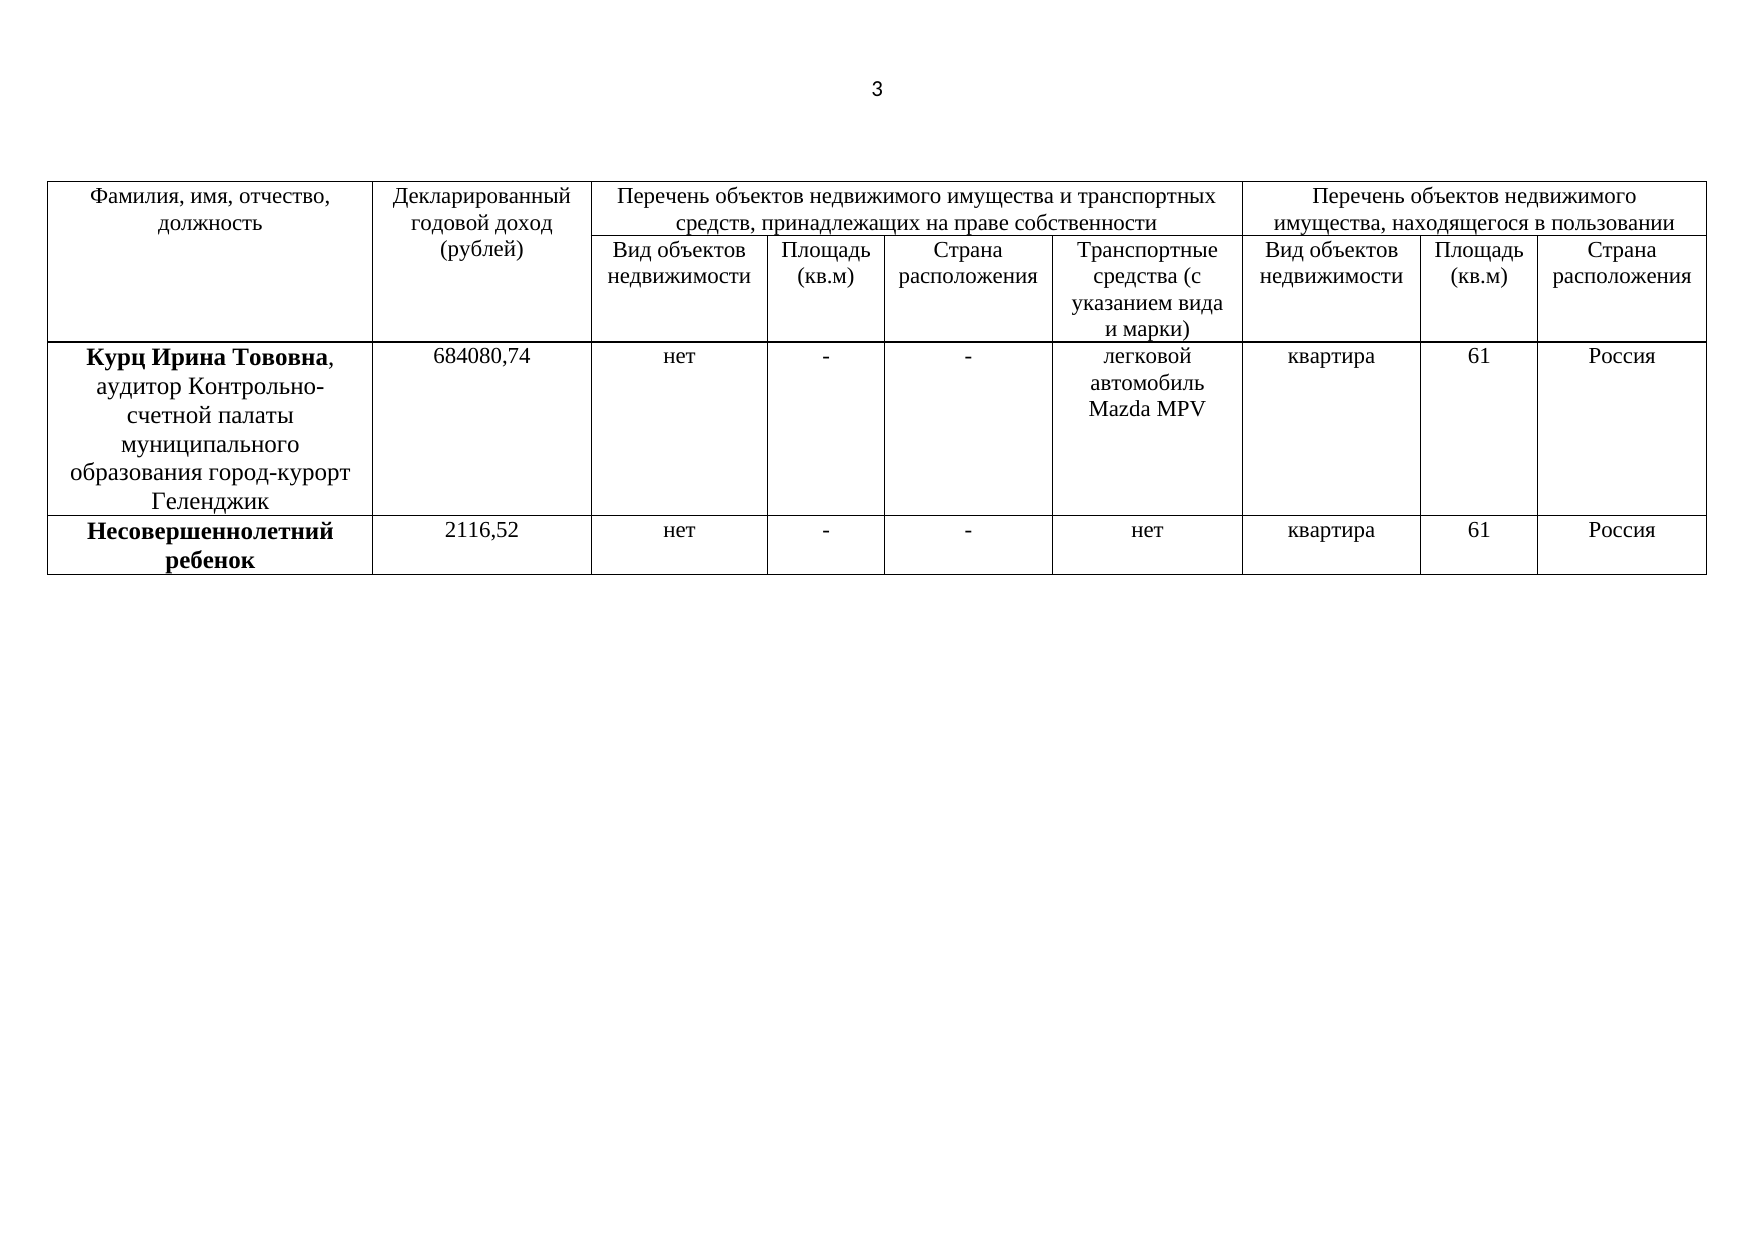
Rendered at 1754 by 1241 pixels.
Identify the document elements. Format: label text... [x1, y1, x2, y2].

table_cell Несовершеннолетний ребенок [48, 516, 372, 573]
table_cell Вид объектов недвижимости [1243, 236, 1420, 341]
table_cell Страна расположения [1538, 236, 1706, 341]
table_cell Вид объектов недвижимости [592, 236, 767, 341]
table_header Перечень объектов недвижимого имущества и транспортных средств, принадлежащих на праве собственности [592, 182, 1242, 235]
table_cell Площадь (кв.м) [768, 236, 884, 341]
table_cell нет [592, 516, 767, 573]
table_cell Площадь (кв.м) [1421, 236, 1537, 341]
table_cell квартира [1243, 516, 1420, 573]
table_cell Страна расположения [885, 236, 1052, 341]
table_cell легковой автомобиль Mazda MPV [1053, 343, 1242, 515]
table_cell нет [1053, 516, 1242, 573]
table_cell 61 [1421, 516, 1537, 573]
table_cell нет [592, 343, 767, 515]
table_header Декларированный годовой доход (рублей) [373, 182, 591, 341]
table_cell 684080,74 [373, 343, 591, 515]
table_cell Транспортные средства (с указанием вида и марки) [1053, 236, 1242, 341]
table_cell Курц Ирина Тововна, аудитор Контрольно-счетной палаты муниципального образования город-курорт Геленджик [48, 343, 372, 515]
table_cell Россия [1538, 516, 1706, 573]
table_cell квартира [1243, 343, 1420, 515]
table_header Перечень объектов недвижимого имущества, находящегося в пользовании [1243, 182, 1706, 235]
table_cell 61 [1421, 343, 1537, 515]
table_cell Россия [1538, 343, 1706, 515]
table_header Фамилия, имя, отчество, должность [48, 182, 372, 341]
table_cell - [768, 516, 884, 573]
table_cell 2116,52 [373, 516, 591, 573]
table_cell - [885, 343, 1052, 515]
table_cell - [768, 343, 884, 515]
table_cell - [885, 516, 1052, 573]
